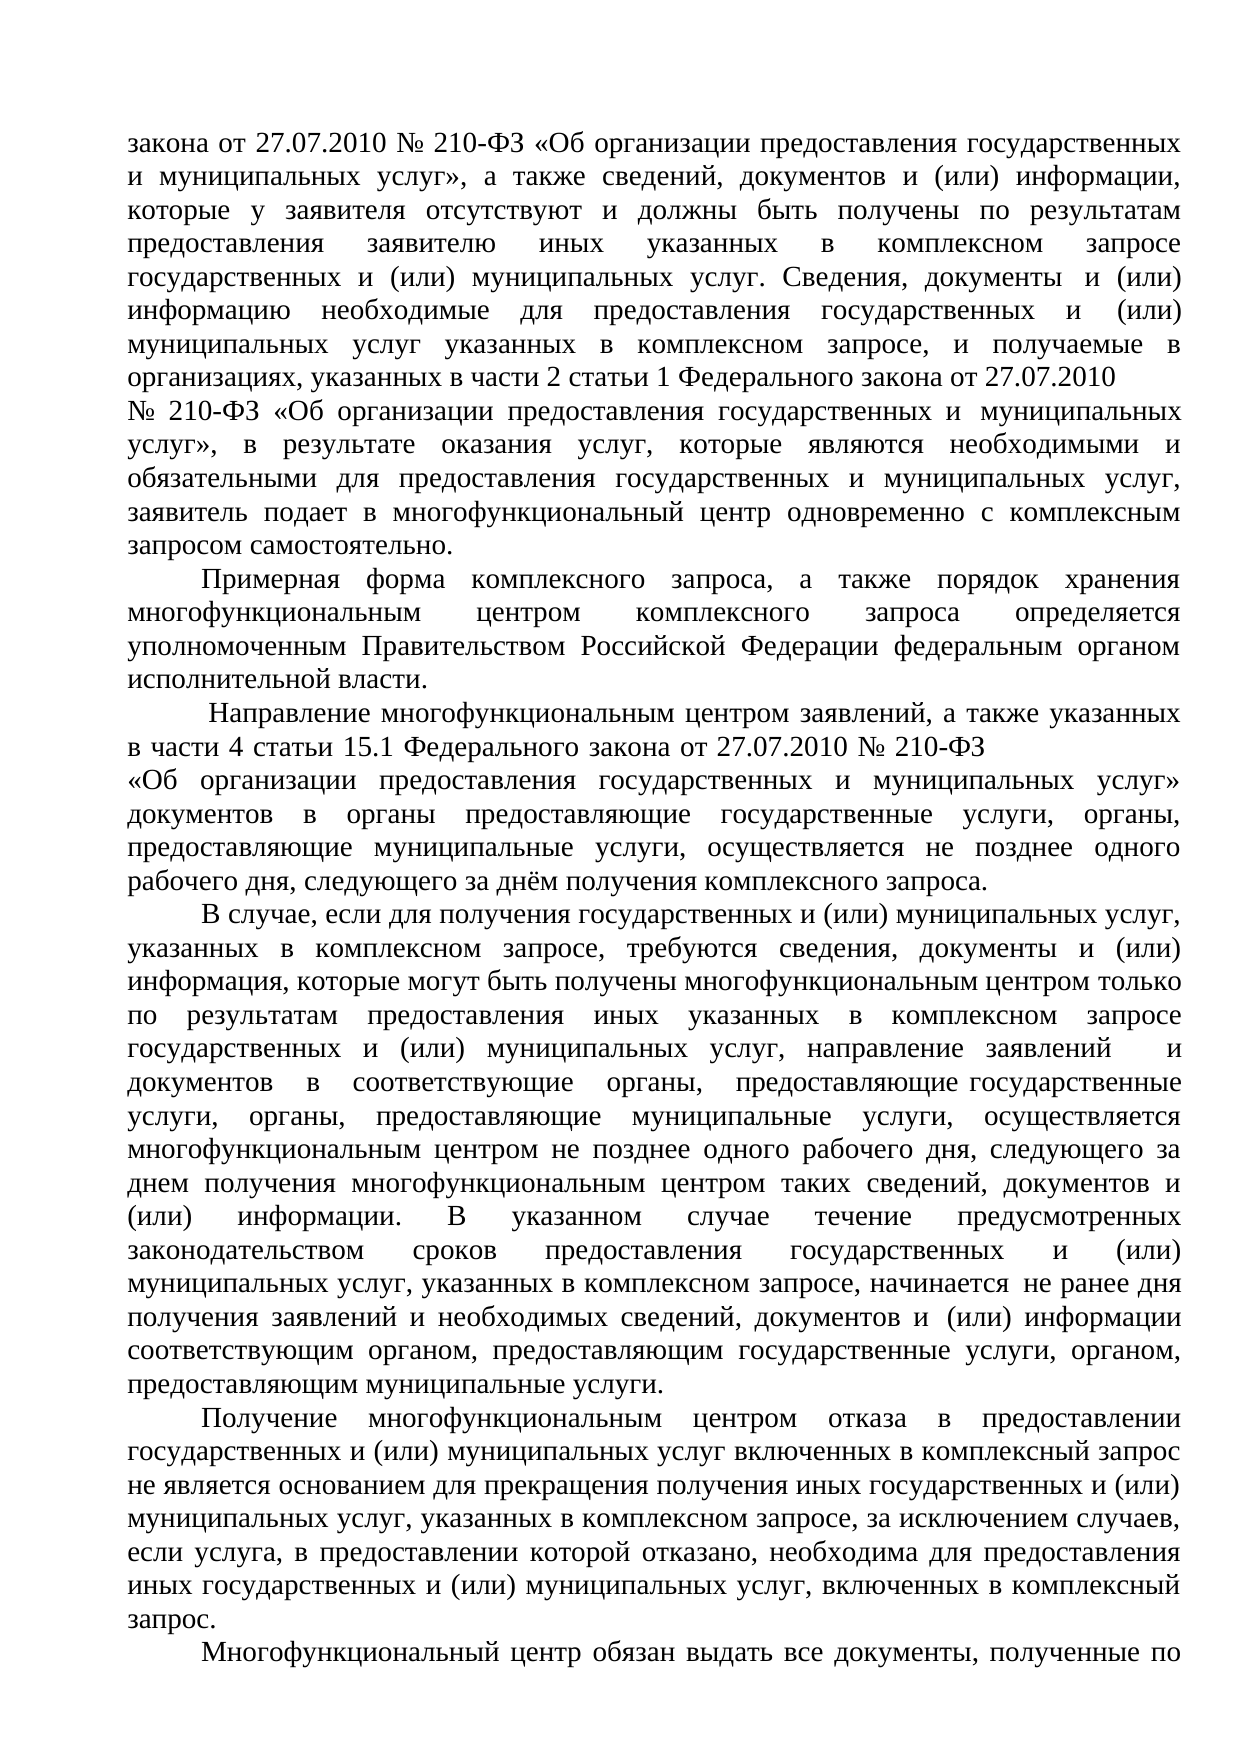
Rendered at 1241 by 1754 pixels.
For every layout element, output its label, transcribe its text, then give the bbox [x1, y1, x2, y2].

text «Об организации предоставления государственных и муниципальных услуг» документов в органы предоставляющие государственные услуги, органы, предоставляющие муниципальные услуги, осуществляется не позднее одного рабочего дня, следующего за днём получения комплексного запроса. [127, 762, 1181, 896]
text Получение многофункциональным центром отказа в предоставлении государственных и (или) муниципальных услуг включенных в комплексный запрос не является основанием для прекращения получения иных государственных и (или) муниципальных услуг, указанных в комплексном запросе, за исключением случаев, если услуга, в предоставлении которой отказано, необходима для предоставления иных государственных и (или) муниципальных услуг, включенных в комплексный запрос. [127, 1400, 1182, 1634]
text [127, 1634, 1182, 1668]
text Примерная форма комплексного запроса, а также порядок хранения многофункциональным центром комплексного запроса определяется уполномоченным Правительством Российской Федерации федеральным органом исполнительной власти. [127, 561, 1181, 695]
text № 210-ФЗ «Об организации предоставления государственных и муниципальных услуг», в результате оказания услуг, которые являются необходимыми и обязательными для предоставления государственных и муниципальных услуг, заявитель подает в многофункциональный центр одновременно с комплексным запросом самостоятельно. [127, 393, 1182, 561]
text Направление многофункциональным центром заявлений, а также указанных в части 4 статьи 15.1 Федерального закона от 27.07.2010 № 210-ФЗ [127, 695, 1182, 762]
text В случае, если для получения государственных и (или) муниципальных услуг, указанных в комплексном запросе, требуются сведения, документы и (или) информация, которые могут быть получены многофункциональным центром только по результатам предоставления иных указанных в комплексном запросе государственных и (или) муниципальных услуг, направление заявлений и документов в соответствующие органы, предоставляющие государственные услуги, органы, предоставляющие муниципальные услуги, осуществляется многофункциональным центром не позднее одного рабочего дня, следующего за днем получения многофункциональным центром таких сведений, документов и (или) информации. В указанном случае течение предусмотренных законодательством сроков предоставления государственных и (или) муниципальных услуг, указанных в комплексном запросе, начинается не ранее дня получения заявлений и необходимых сведений, документов и (или) информации соответствующим органом, предоставляющим государственные услуги, органом, предоставляющим муниципальные услуги. [127, 896, 1182, 1399]
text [127, 125, 1182, 393]
